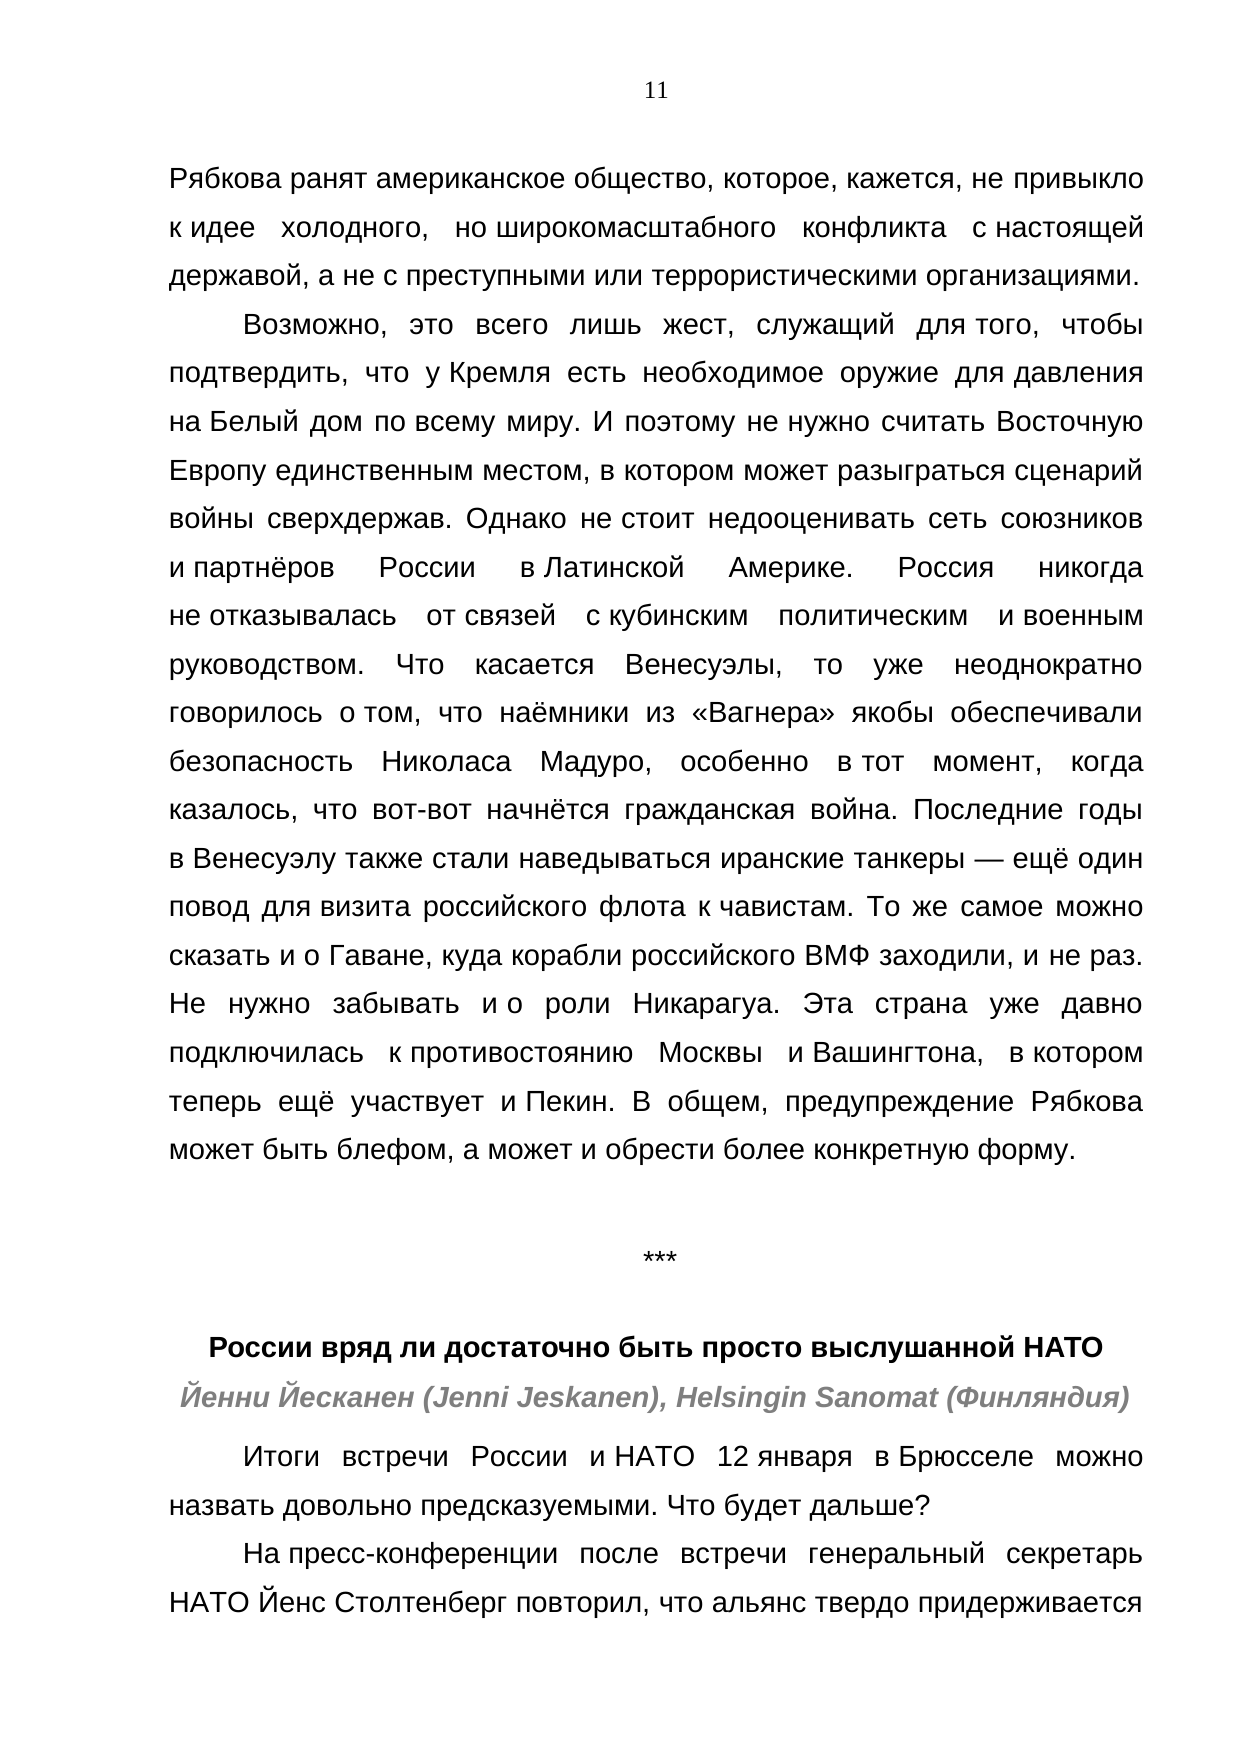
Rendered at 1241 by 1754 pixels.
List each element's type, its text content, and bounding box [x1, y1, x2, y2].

text России вряд ли достаточно быть просто выслушанной НАТО [169, 1330, 1144, 1363]
text Возможно, это всего лишь жест, служащий для того, чтобы подтвердить, что у Кремля есть необходимое оружие для давления на Белый дом по всему миру. И поэтому не нужно считать Восточную Европу единственным местом, в котором может разыграться сценарий войны сверхдержав. Однако не стоит недооценивать сеть союзников и партнёров России в Латинской Америке. Россия никогда не отказывалась от связей с кубинским политическим и военным руководством. Что касается Венесуэлы, то уже неоднократно говорилось о том, что наёмники из «Вагнера» якобы обеспечивали безопасность Николаса Мадуро, особенно в тот момент, когда казалось, что вот-вот начнётся гражданская война. Последние годы в Венесуэлу также стали наведываться иранские танкеры — ещё один повод для визита российского флота к чавистам. То же самое можно сказать и о Гаване, куда корабли российского ВМФ заходили, и не раз. Не нужно забывать и о роли Никарагуа. Эта страна уже давно подключилась к противостоянию Москвы и Вашингтона, в котором теперь ещё участвует и Пекин. В общем, предупреждение Рябкова может быть блефом, а может и обрести более конкретную форму. [169, 307, 1144, 1166]
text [169, 1536, 1144, 1618]
text Йенни Йесканен (Jenni Jeskanen), Helsingin Sanomat (Финляндия) [169, 1380, 1144, 1413]
text Итоги встречи России и НАТО 12 января в Брюсселе можно назвать довольно предсказуемыми. Что будет дальше? [169, 1439, 1144, 1521]
text *** [169, 1242, 1144, 1279]
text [169, 161, 1144, 292]
